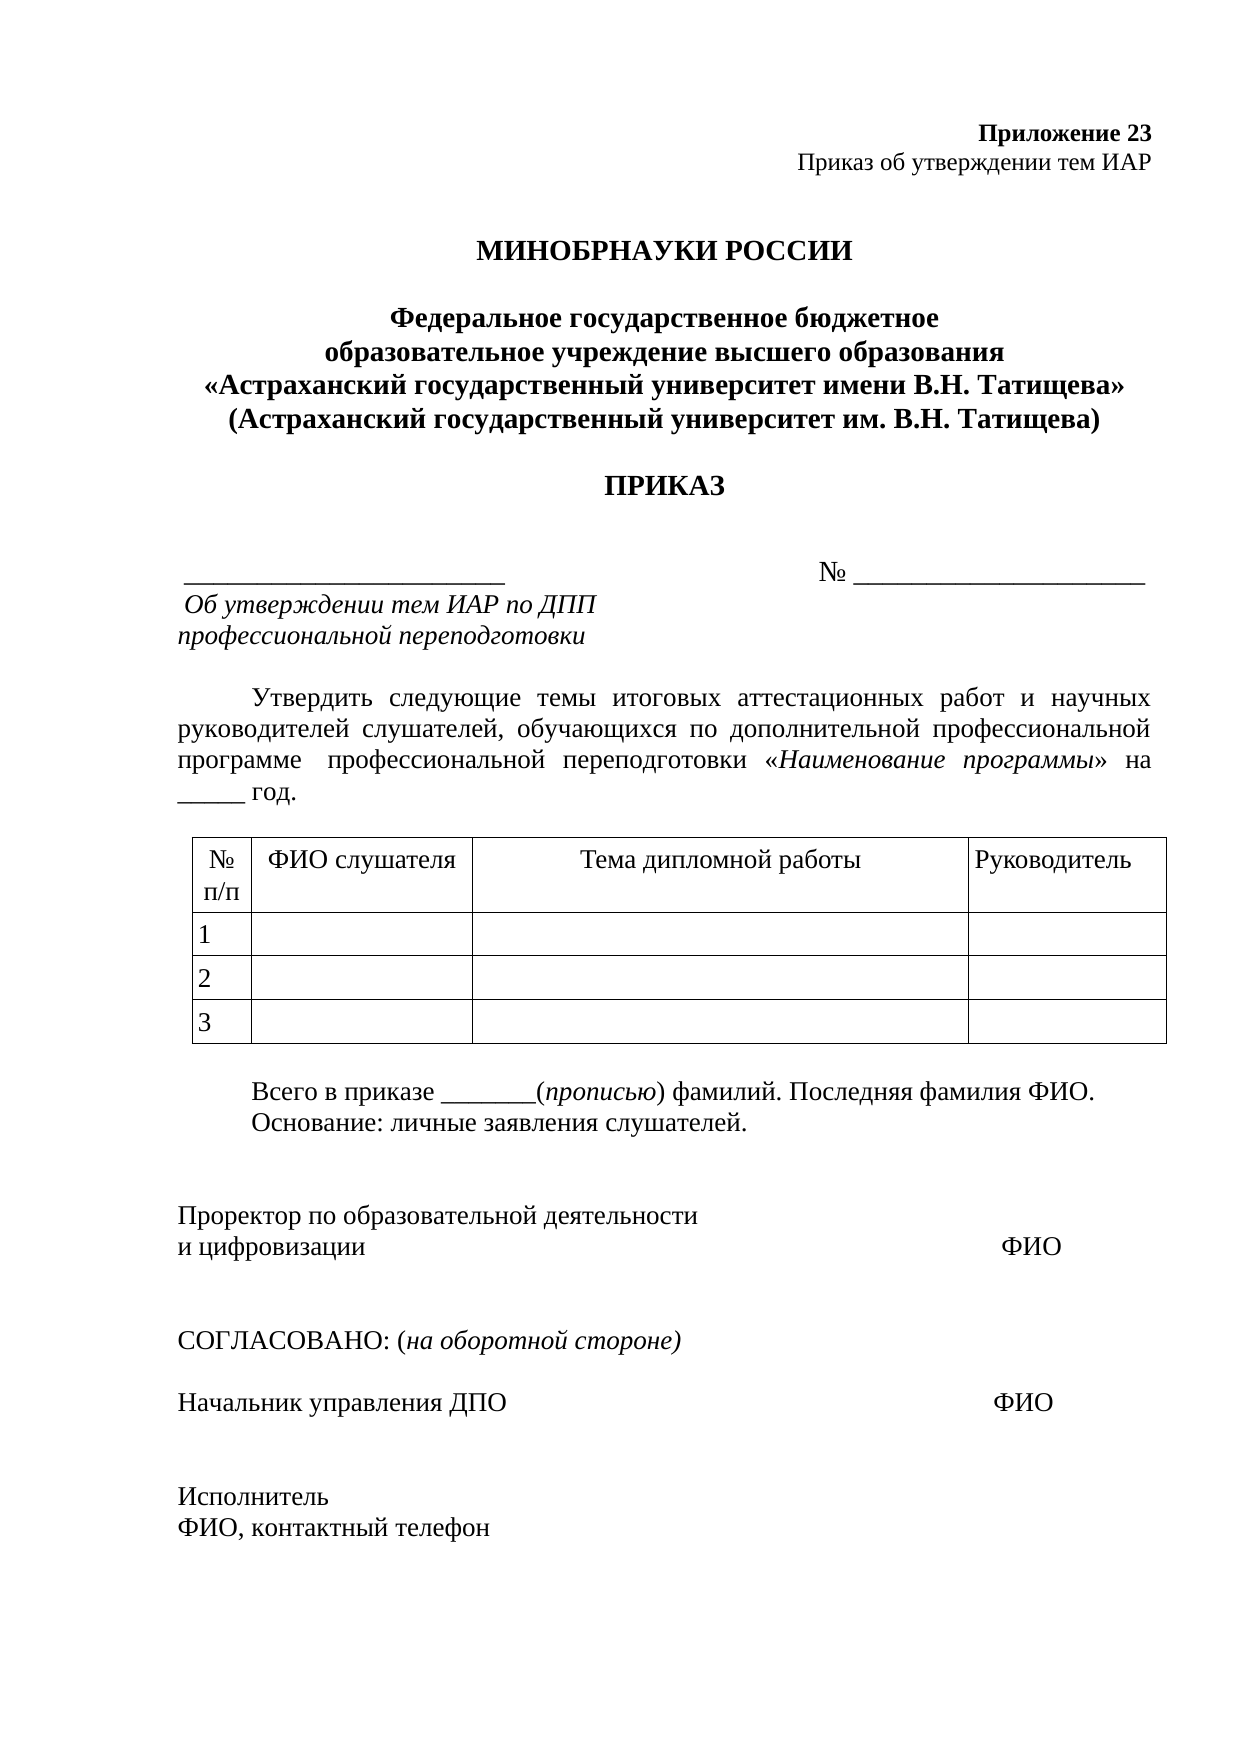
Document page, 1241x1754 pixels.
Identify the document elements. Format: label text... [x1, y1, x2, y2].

text Приложение 23 [177, 118, 1152, 147]
text (Астраханский государственный университет им. В.Н. Татищева) [177, 401, 1152, 434]
text МИНОБРНАУКИ РОССИИ [177, 233, 1152, 267]
table_cell [473, 1000, 968, 1043]
table_cell [969, 913, 1166, 955]
text Утвердить следующие темы итоговых аттестационных работ и научных руководителей слушателей, обучающихся по дополнительной профессиональной программе профессиональной переподготовки «Наименование программы» на _____ год. [177, 681, 1152, 806]
table_cell [969, 956, 1166, 999]
text Всего в приказе _______(прописью) фамилий. Последняя фамилия ФИО. [177, 1075, 1152, 1106]
table_cell [252, 956, 472, 999]
text Основание: личные заявления слушателей. [177, 1106, 1152, 1137]
table_cell [252, 1000, 472, 1043]
table_cell [969, 1000, 1166, 1043]
text СОГЛАСОВАНО: (на оборотной стороне) [177, 1324, 1152, 1355]
text образовательное учреждение высшего образования [177, 334, 1152, 367]
table_header № п/п [193, 838, 251, 912]
text «Астраханский государственный университет имени В.Н. Татищева» [177, 367, 1152, 401]
text Федеральное государственное бюджетное [177, 300, 1152, 334]
table_header Руководитель [969, 838, 1166, 912]
table_cell 2 [193, 956, 251, 999]
text Исполнитель [177, 1480, 1152, 1511]
text Начальник управления ДПО ФИО [177, 1386, 1081, 1417]
table_header Тема дипломной работы [473, 838, 968, 912]
text ФИО, контактный телефон [177, 1511, 1152, 1542]
table_cell [473, 956, 968, 999]
text и цифровизации ФИО [177, 1231, 1152, 1262]
table_cell [252, 913, 472, 955]
table_cell 1 [193, 913, 251, 955]
table_cell [473, 913, 968, 955]
text ______________________ № ____________________ [177, 554, 1152, 588]
text Об утверждении тем ИАР по ДПП [177, 588, 1152, 619]
text Приказ об утверждении тем ИАР [177, 147, 1152, 176]
table_header ФИО слушателя [252, 838, 472, 912]
text Проректор по образовательной деятельности [177, 1199, 1152, 1231]
table_cell 3 [193, 1000, 251, 1043]
text ПРИКАЗ [177, 468, 1152, 501]
text профессиональной переподготовки [177, 619, 1152, 650]
